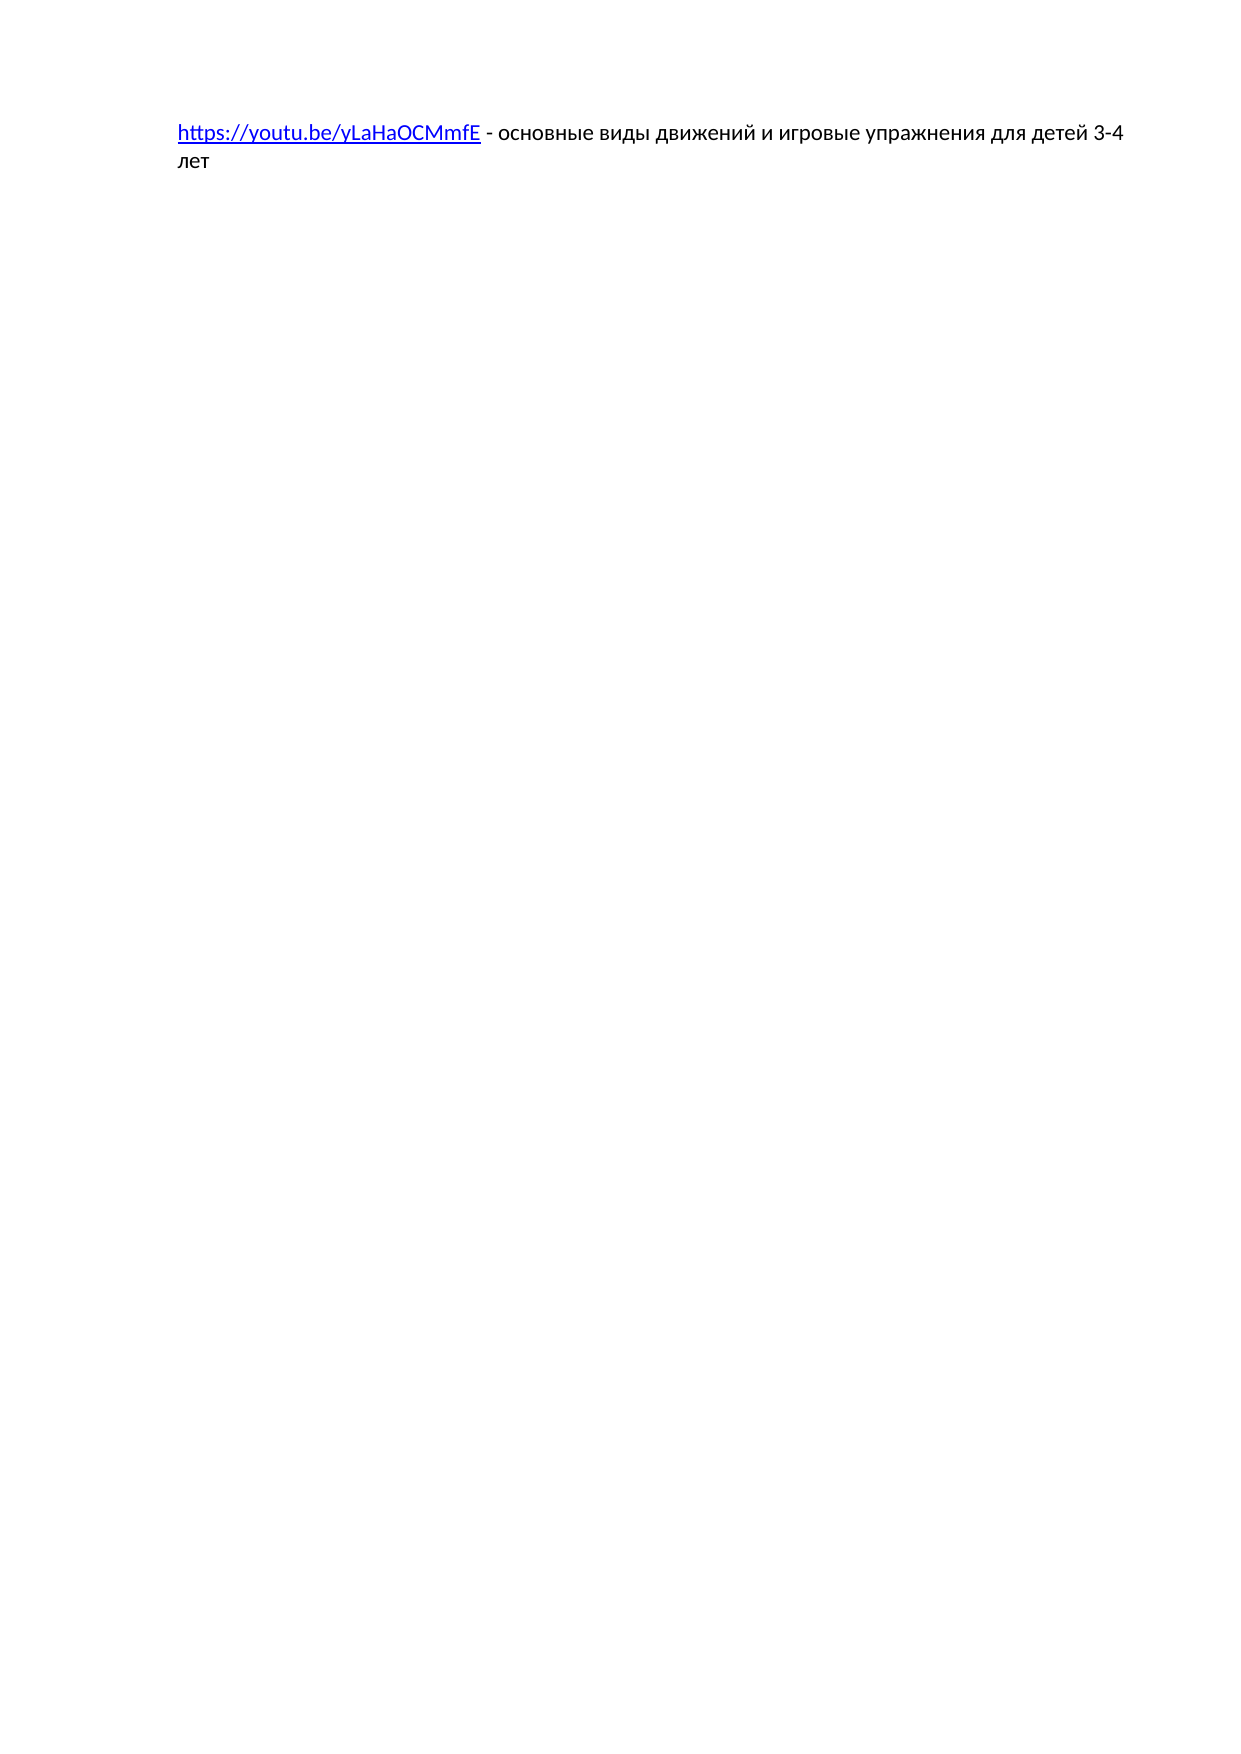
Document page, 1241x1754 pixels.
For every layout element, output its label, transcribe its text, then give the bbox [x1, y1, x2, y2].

text https://youtu.be/yLaHaOCMmfE - основные виды движений и игровые упражнения для детей 3-4 лет [177, 118, 1152, 174]
